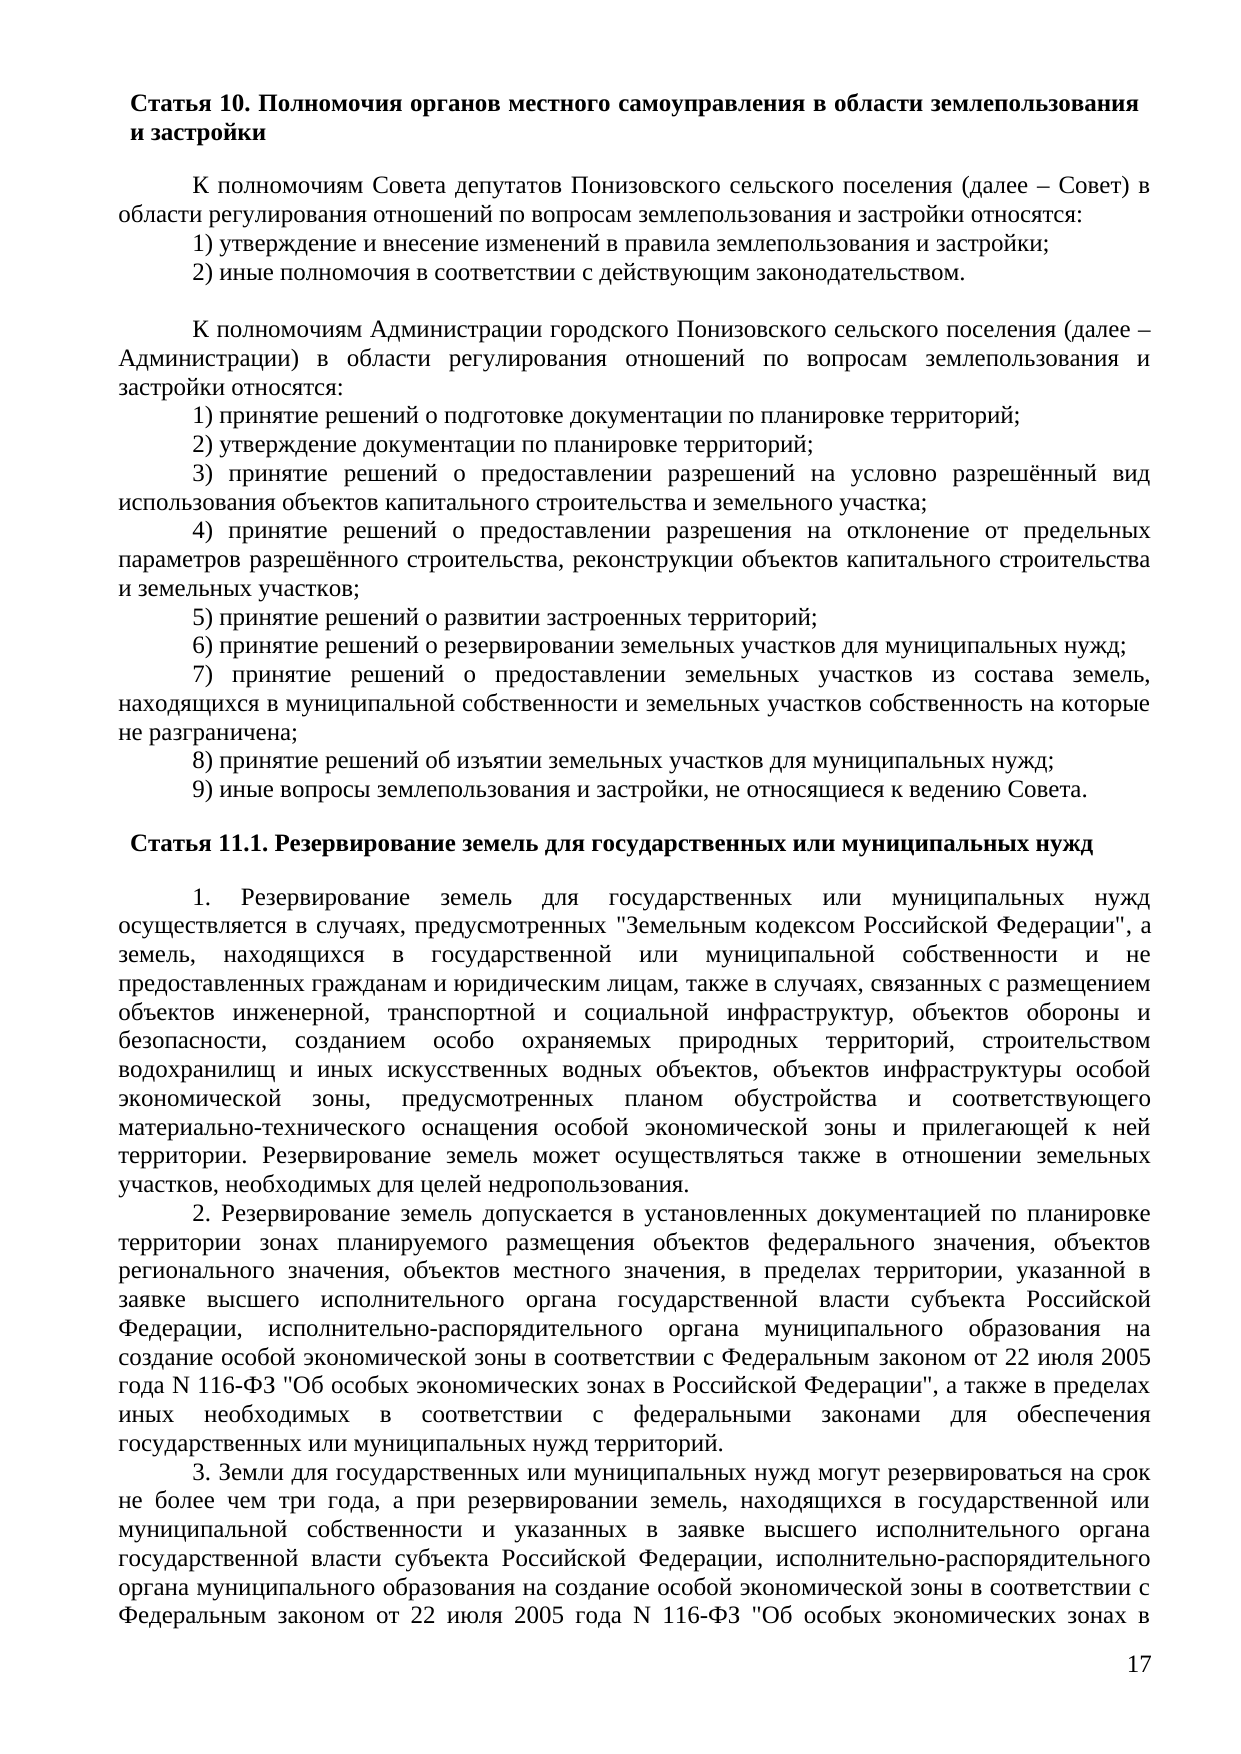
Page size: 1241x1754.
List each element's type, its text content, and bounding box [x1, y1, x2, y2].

text 1. Резервирование земель для государственных или муниципальных нужд осуществляется в случаях, предусмотренных "Земельным кодексом Российской Федерации", а земель, находящихся в государственной или муниципальной собственности и не предоставленных гражданам и юридическим лицам, также в случаях, связанных с размещением объектов инженерной, транспортной и социальной инфраструктур, объектов обороны и безопасности, созданием особо охраняемых природных территорий, строительством водохранилищ и иных искусственных водных объектов, объектов инфраструктуры особой экономической зоны, предусмотренных планом обустройства и соответствующего материально-технического оснащения особой экономической зоны и прилегающей к ней территории. Резервирование земель может осуществляться также в отношении земельных участков, необходимых для целей недропользования. [118, 882, 1152, 1198]
text К полномочиям Совета депутатов Понизовского сельского поселения (далее – Совет) в области регулирования отношений по вопросам землепользования и застройки относятся: [118, 170, 1152, 228]
text 9) иные вопросы землепользования и застройки, не относящиеся к ведению Совета. [118, 774, 1152, 803]
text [118, 1457, 1152, 1629]
text 1) принятие решений о подготовке документации по планировке территорий; [118, 400, 1152, 429]
text Статья 10. Полномочия органов местного самоуправления в области землепользования и застройки [130, 88, 1140, 145]
text 2) иные полномочия в соответствии с действующим законодательством. [118, 257, 1152, 285]
text 4) принятие решений о предоставлении разрешения на отклонение от предельных параметров разрешённого строительства, реконструкции объектов капитального строительства и земельных участков; [118, 515, 1152, 602]
text 3) принятие решений о предоставлении разрешений на условно разрешённый вид использования объектов капитального строительства и земельного участка; [118, 458, 1152, 515]
text 1) утверждение и внесение изменений в правила землепользования и застройки; [118, 228, 1152, 257]
text 5) принятие решений о развитии застроенных территорий; [118, 602, 1152, 630]
text 2) утверждение документации по планировке территорий; [118, 429, 1152, 458]
text 7) принятие решений о предоставлении земельных участков из состава земель, находящихся в муниципальной собственности и земельных участков собственность на которые не разграничена; [118, 659, 1152, 745]
text 8) принятие решений об изъятии земельных участков для муниципальных нужд; [118, 745, 1152, 774]
text Статья 11.1. Резервирование земель для государственных или муниципальных нужд [130, 828, 1140, 857]
text 6) принятие решений о резервировании земельных участков для муниципальных нужд; [118, 630, 1152, 659]
text К полномочиям Администрации городского Понизовского сельского поселения (далее – Администрации) в области регулирования отношений по вопросам землепользования и застройки относятся: [118, 314, 1152, 400]
text 2. Резервирование земель допускается в установленных документацией по планировке территории зонах планируемого размещения объектов федерального значения, объектов регионального значения, объектов местного значения, в пределах территории, указанной в заявке высшего исполнительного органа государственной власти субъекта Российской Федерации, исполнительно-распорядительного органа муниципального образования на создание особой экономической зоны в соответствии с Федеральным законом от 22 июля 2005 года N 116-ФЗ "Об особых экономических зонах в Российской Федерации", а также в пределах иных необходимых в соответствии с федеральными законами для обеспечения государственных или муниципальных нужд территорий. [118, 1198, 1152, 1457]
